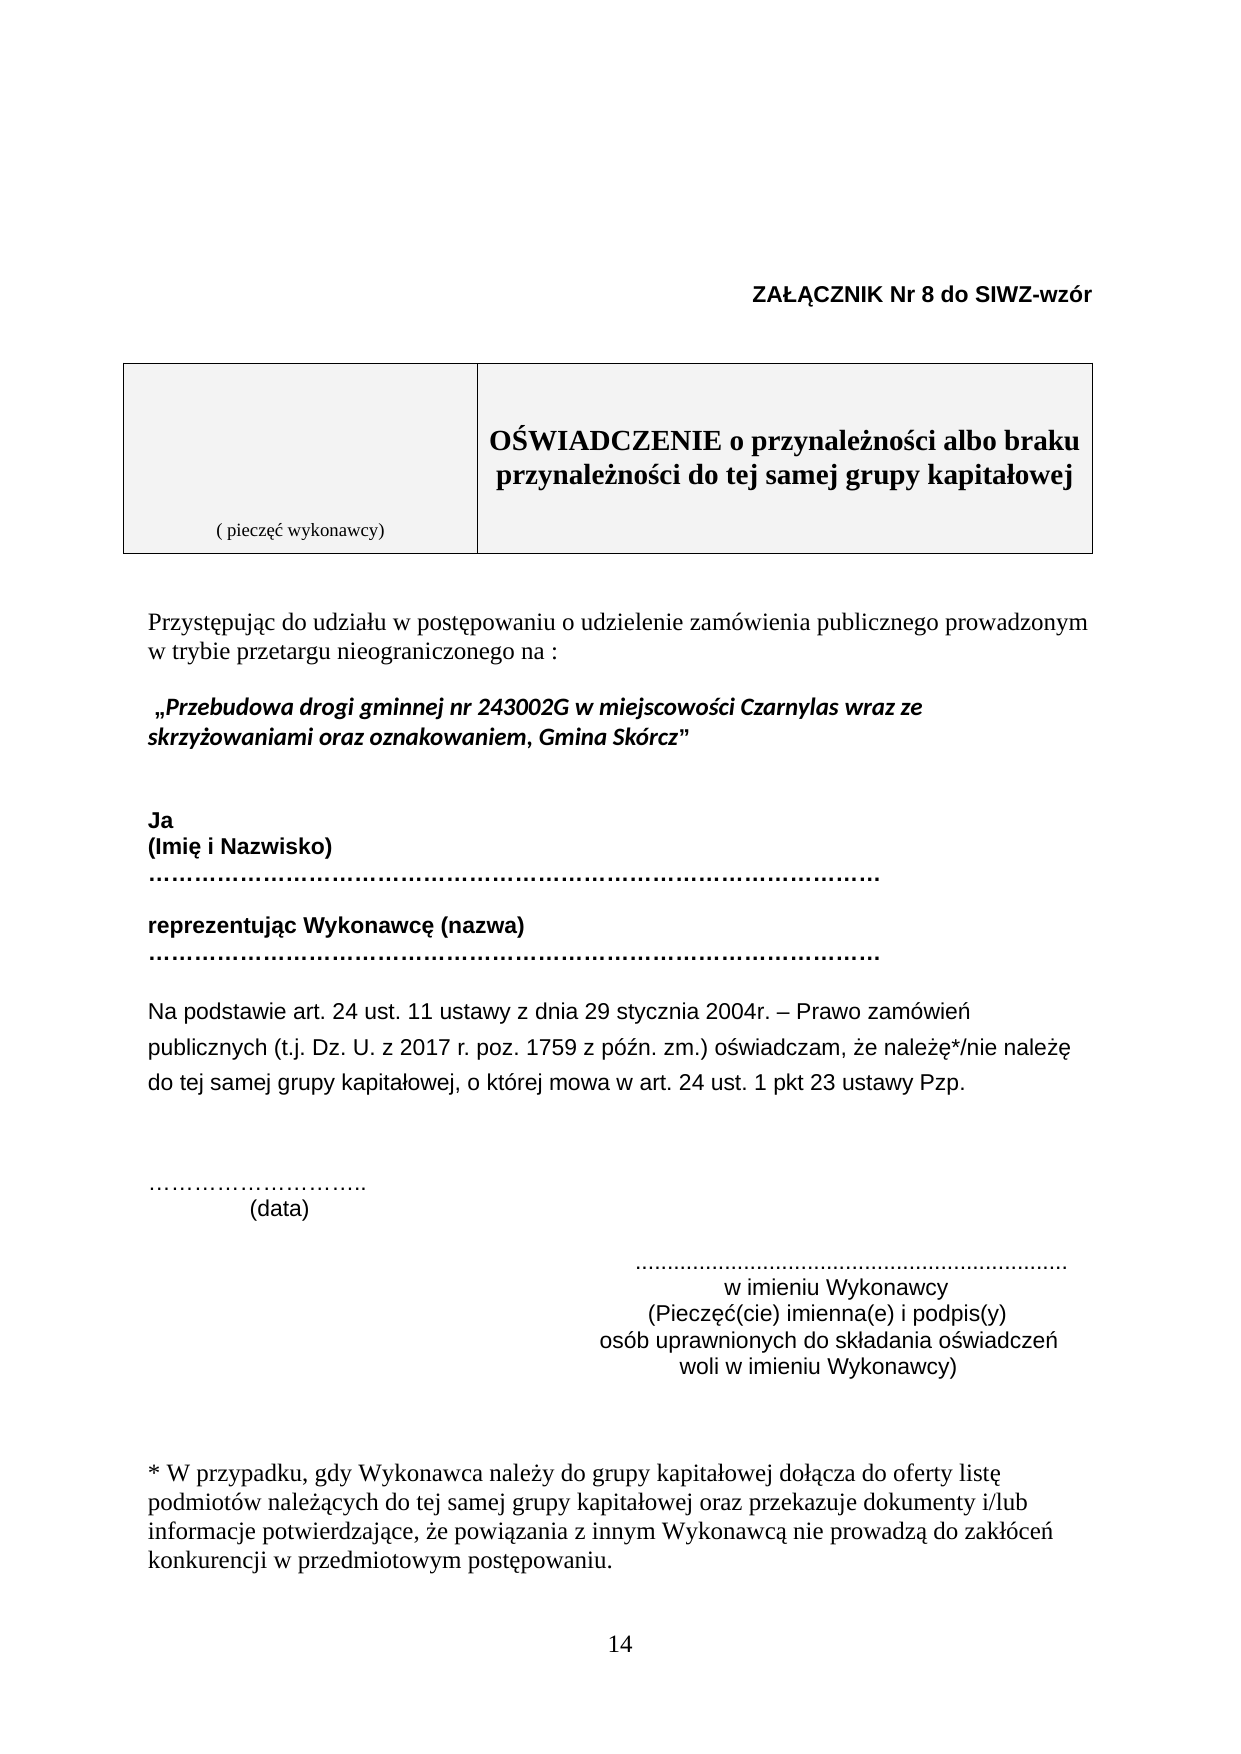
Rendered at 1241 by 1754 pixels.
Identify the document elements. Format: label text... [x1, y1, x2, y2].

text Na podstawie art. 24 ust. 11 ustawy z dnia 29 stycznia 2004r. – Prawo zamówień publicznych (t.j. Dz. U. z 2017 r. poz. 1759 z późn. zm.) oświadczam, że należę*/nie należę do tej samej grupy kapitałowej, o której mowa w art. 24 ust. 1 pkt 23 ustawy Pzp. [148, 991, 1092, 1098]
text woli w imieniu Wykonawcy) [635, 1353, 1092, 1379]
table_header OŚWIADCZENIE o przynależności albo braku przynależności do tej samej grupy kapitałowej [478, 364, 1092, 553]
text …………………………………………………………………………………… [148, 860, 1092, 886]
text osób uprawnionych do składania oświadczeń [148, 1327, 1092, 1353]
text w imieniu Wykonawcy [635, 1274, 1092, 1300]
text reprezentując Wykonawcę (nazwa) [148, 912, 1092, 939]
text Przystępując do udziału w postępowaniu o udzielenie zamówienia publicznego prowadzonym w trybie przetargu nieograniczonego na : [148, 607, 1092, 664]
text * W przypadku, gdy Wykonawca należy do grupy kapitałowej dołącza do oferty listę podmiotów należących do tej samej grupy kapitałowej oraz przekazuje dokumenty i/lub informacje potwierdzające, że powiązania z innym Wykonawcą nie prowadzą do zakłóceń konkurencji w przedmiotowym postępowaniu. [148, 1458, 1092, 1573]
text (Imię i Nazwisko) [148, 833, 1092, 860]
text Ja [148, 807, 1092, 833]
text .................................................................... [635, 1248, 1092, 1274]
text „Przebudowa drogi gminnej nr 243002G w miejscowości Czarnylas wraz ze skrzyżowaniami oraz oznakowaniem, Gmina Skórcz” [148, 691, 1092, 752]
table_header ( pieczęć wykonawcy) [124, 364, 477, 553]
text ……………………….. [148, 1168, 1092, 1195]
text ZAŁĄCZNIK Nr 8 do SIWZ-wzór [148, 281, 1092, 308]
text …………………………………………………………………………………… [148, 939, 1092, 965]
text (Pieczęć(cie) imienna(e) i podpis(y) [635, 1300, 1092, 1327]
text (data) [148, 1195, 1092, 1221]
